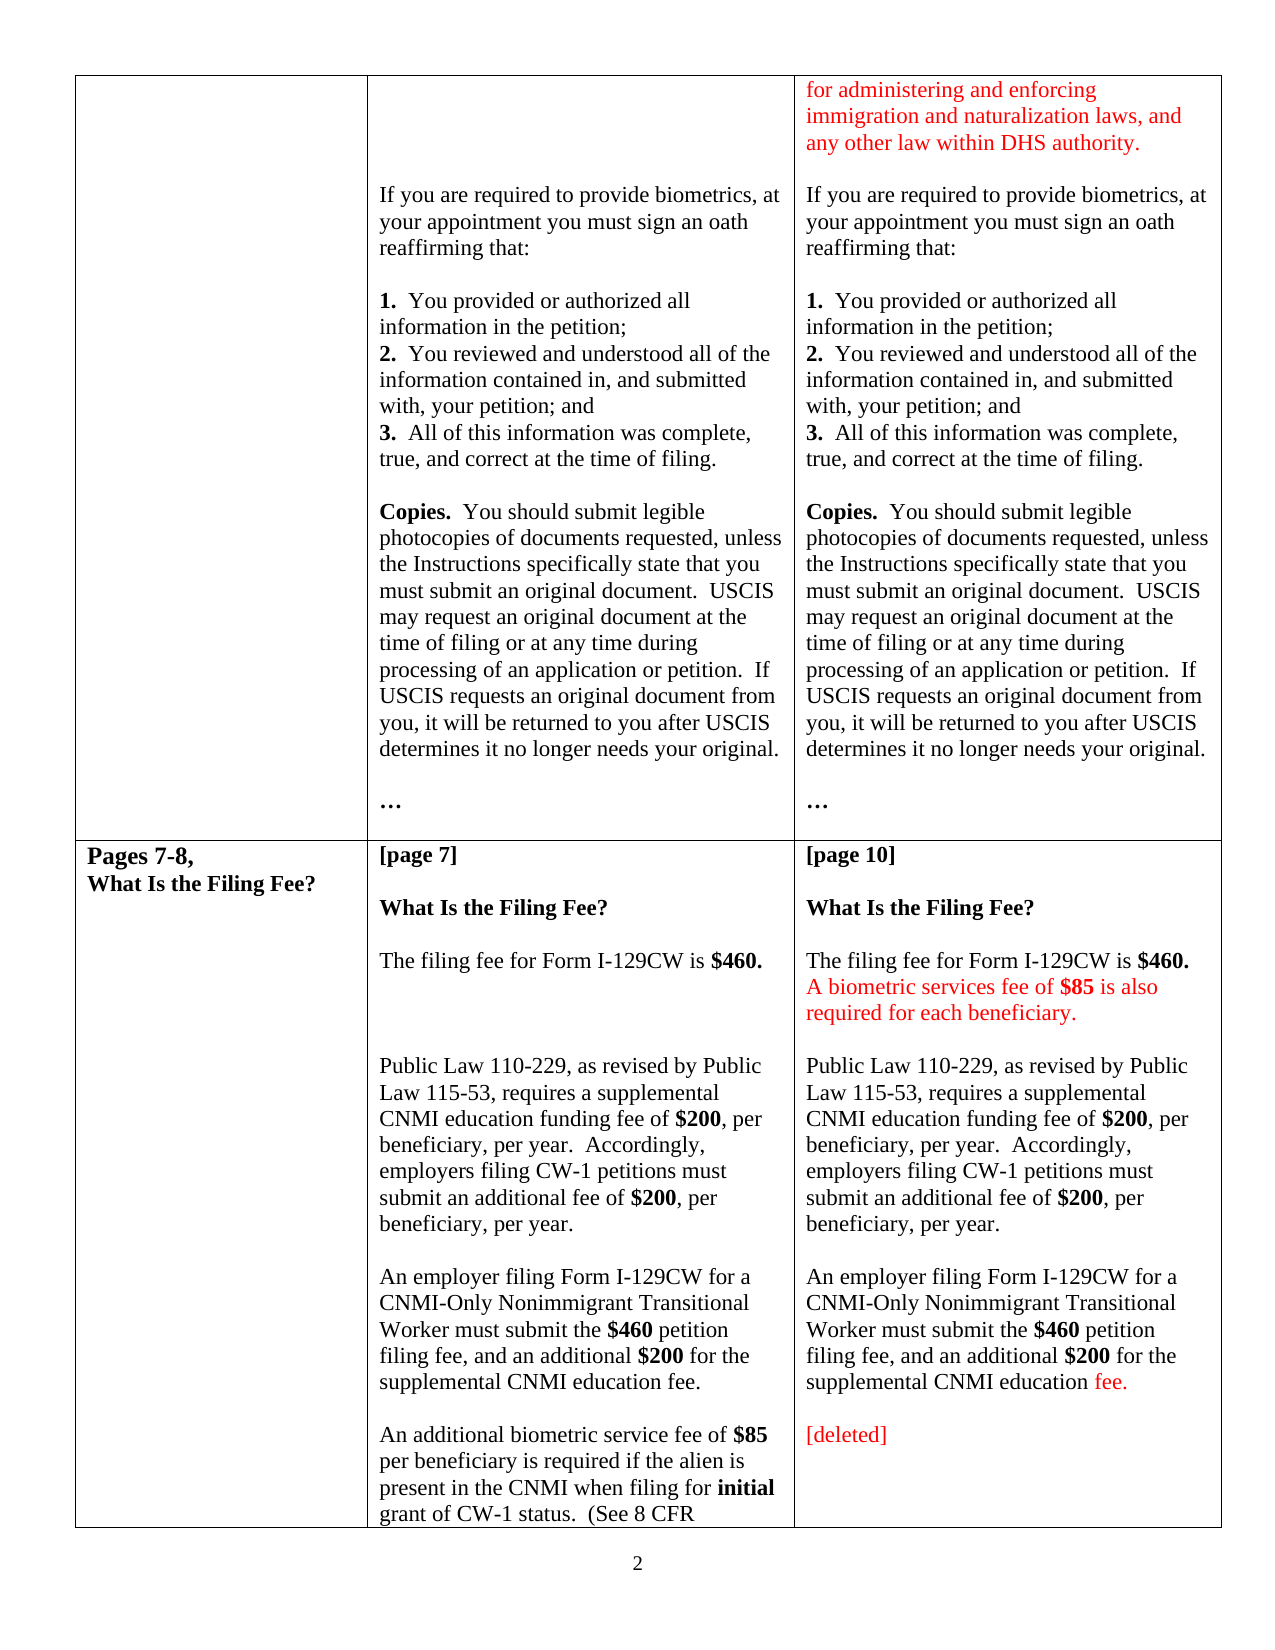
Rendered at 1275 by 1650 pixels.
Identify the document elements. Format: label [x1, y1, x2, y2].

table_cell [76, 76, 367, 840]
table_cell [368, 841, 794, 1527]
table_cell [795, 841, 1221, 1527]
table_cell [368, 76, 794, 840]
table_cell [76, 841, 367, 1527]
table_cell [795, 76, 1221, 840]
